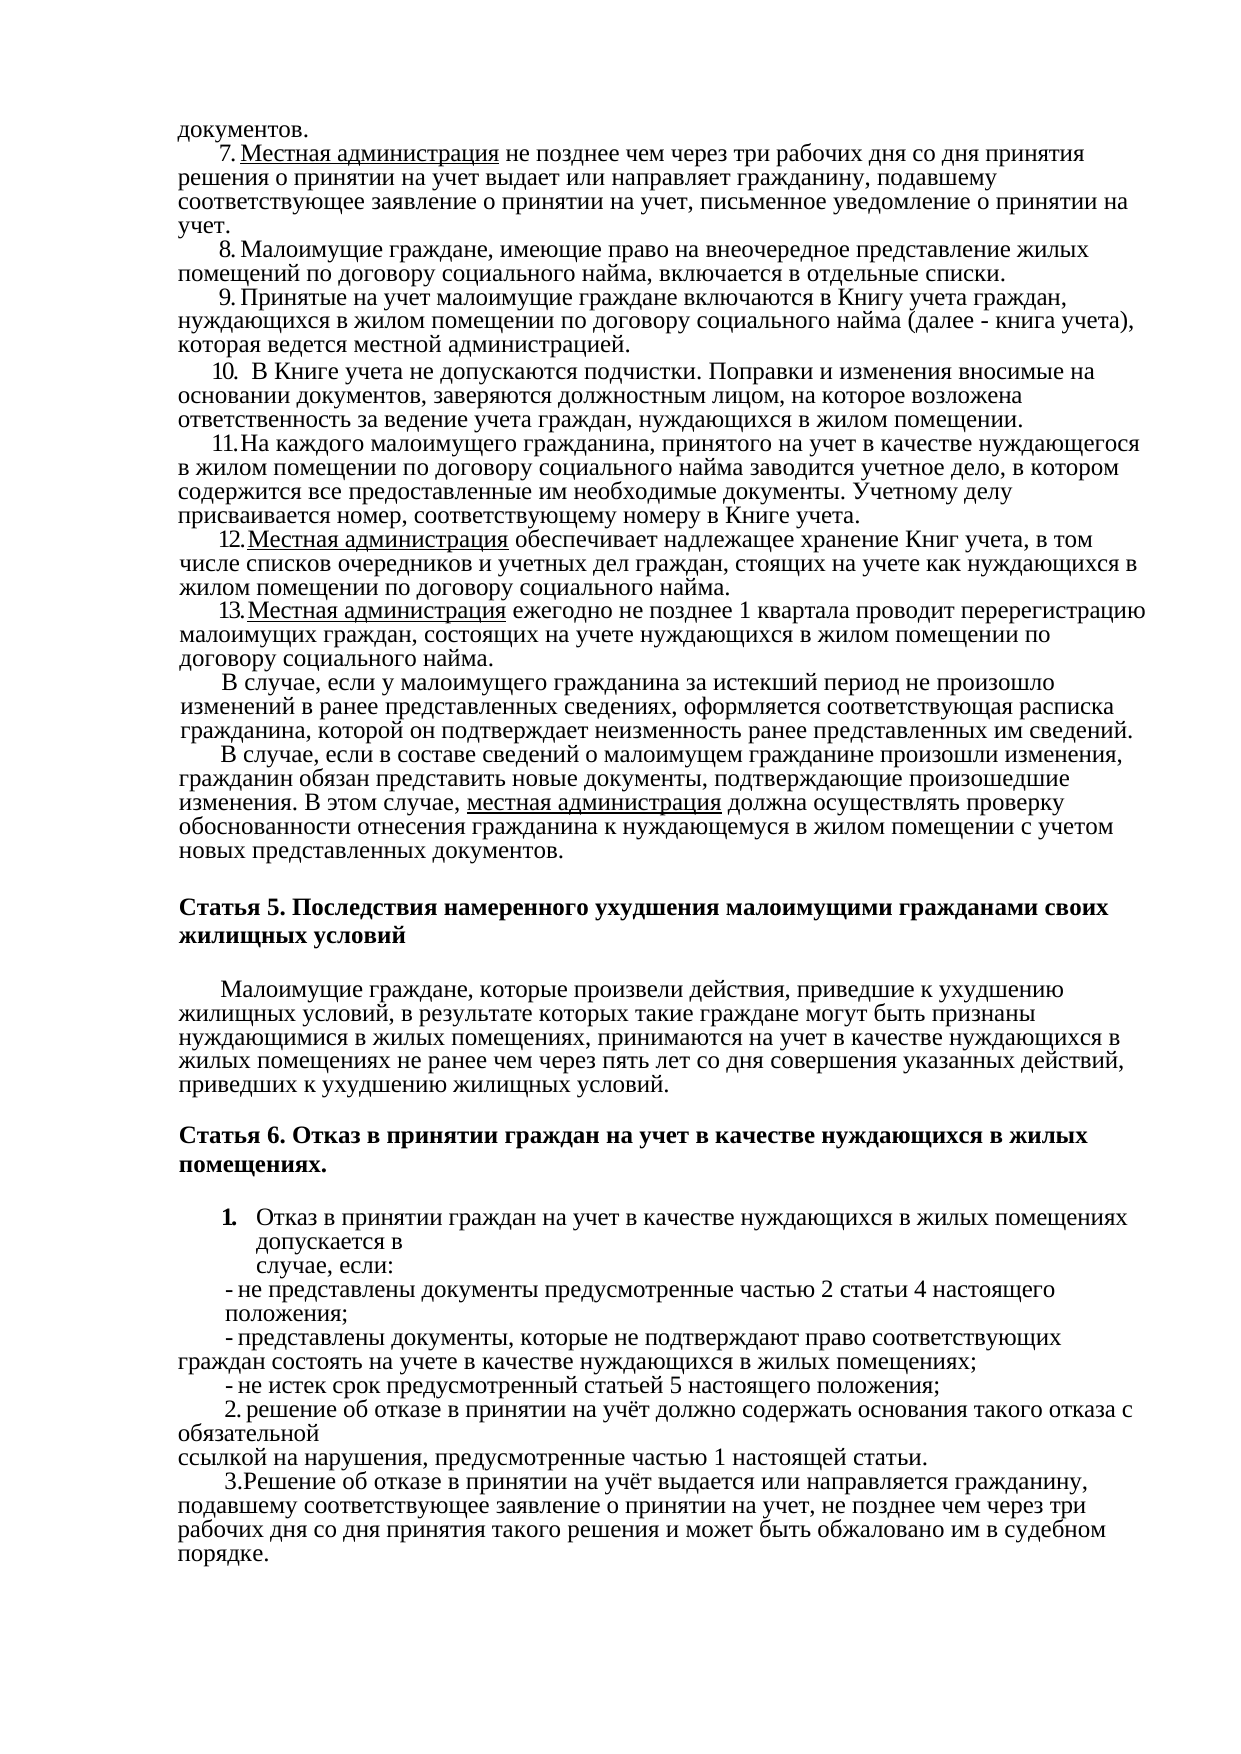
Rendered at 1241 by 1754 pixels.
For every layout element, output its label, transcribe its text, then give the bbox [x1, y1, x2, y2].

list Местная администрация обеспечивает надлежащее хранение Книг учета, в том числе списков очередников и учетных дел граждан, стоящих на учете как нуждающихся в жилом помещении по договору социального найма. [179, 528, 1152, 600]
list не представлены документы предусмотренные частью 2 статьи 4 настоящего положения; [225, 1278, 1152, 1326]
text документов. [177, 118, 1152, 142]
text 3.Решение об отказе в принятии на учёт выдается или направляется гражданину, подавшему соответствующее заявление о принятии на учет, не позднее чем через три рабочих дня со дня принятия такого решения и может быть обжаловано им в судебном порядке. [177, 1470, 1112, 1566]
list не истек срок предусмотренный статьей 5 настоящего положения; [225, 1374, 1152, 1398]
list представлены документы, которые не подтверждают право соответствующих граждан состоять на учете в качестве нуждающихся в жилых помещениях; [178, 1326, 1152, 1374]
list На каждого малоимущего гражданина, принятого на учет в качестве нуждающегося в жилом помещении по договору социального найма заводится учетное дело, в котором содержится все предоставленные им необходимые документы. Учетному делу присваивается номер, соответствующему номеру в Книге учета. [178, 432, 1152, 528]
text Статья 6. Отказ в принятии граждан на учет в качестве нуждающихся в жилых помещениях. [179, 1122, 1112, 1178]
text Статья 5. Последствия намеренного ухудшения малоимущими гражданами своих жилищных условий [179, 893, 1152, 949]
list В Книге учета не допускаются подчистки. Поправки и изменения вносимые на основании документов, заверяются должностным лицом, на которое возложена ответственность за ведение учета граждан, нуждающихся в жилом помещении. [178, 360, 1104, 432]
text 2. решение об отказе в принятии на учёт должно содержать основания такого отказа с обязательной ссылкой на нарушения, предусмотренные частью 1 настоящей статьи. [178, 1398, 1152, 1470]
list Местная администрация ежегодно не позднее 1 квартала проводит перерегистрацию малоимущих граждан, состоящих на учете нуждающихся в жилом помещении по договору социального найма. [179, 600, 1152, 672]
text В случае, если у малоимущего гражданина за истекший период не произошло изменений в ранее представленных сведениях, оформляется соответствующая расписка гражданина, которой он подтверждает неизменность ранее представленных им сведений. [180, 672, 1152, 743]
list Принятые на учет малоимущие граждане включаются в Книгу учета граждан, нуждающихся в жилом помещении по договору социального найма (далее - книга учета), которая ведется местной администрацией. [178, 286, 1152, 358]
text 1. Отказ в принятии граждан на учет в качестве нуждающихся в жилых помещениях допускается в случае, если: [221, 1207, 1152, 1278]
list Малоимущие граждане, имеющие право на внеочередное представление жилых помещений по договору социального найма, включается в отдельные списки. [178, 238, 1104, 286]
list Местная администрация не позднее чем через три рабочих дня со дня принятия решения о принятии на учет выдает или направляет гражданину, подавшему соответствующее заявление о принятии на учет, письменное уведомление о принятии на учет. [178, 142, 1152, 238]
text Малоимущие граждане, которые произвели действия, приведшие к ухудшению жилищных условий, в результате которых такие граждане могут быть признаны нуждающимися в жилых помещениях, принимаются на учет в качестве нуждающихся в жилых помещениях не ранее чем через пять лет со дня совершения указанных действий, приведших к ухудшению жилищных условий. [178, 978, 1152, 1098]
text В случае, если в составе сведений о малоимущем гражданине произошли изменения, гражданин обязан представить новые документы, подтверждающие произошедшие изменения. В этом случае, местная администрация должна осуществлять проверку обоснованности отнесения гражданина к нуждающемуся в жилом помещении с учетом новых представленных документов. [179, 743, 1152, 863]
